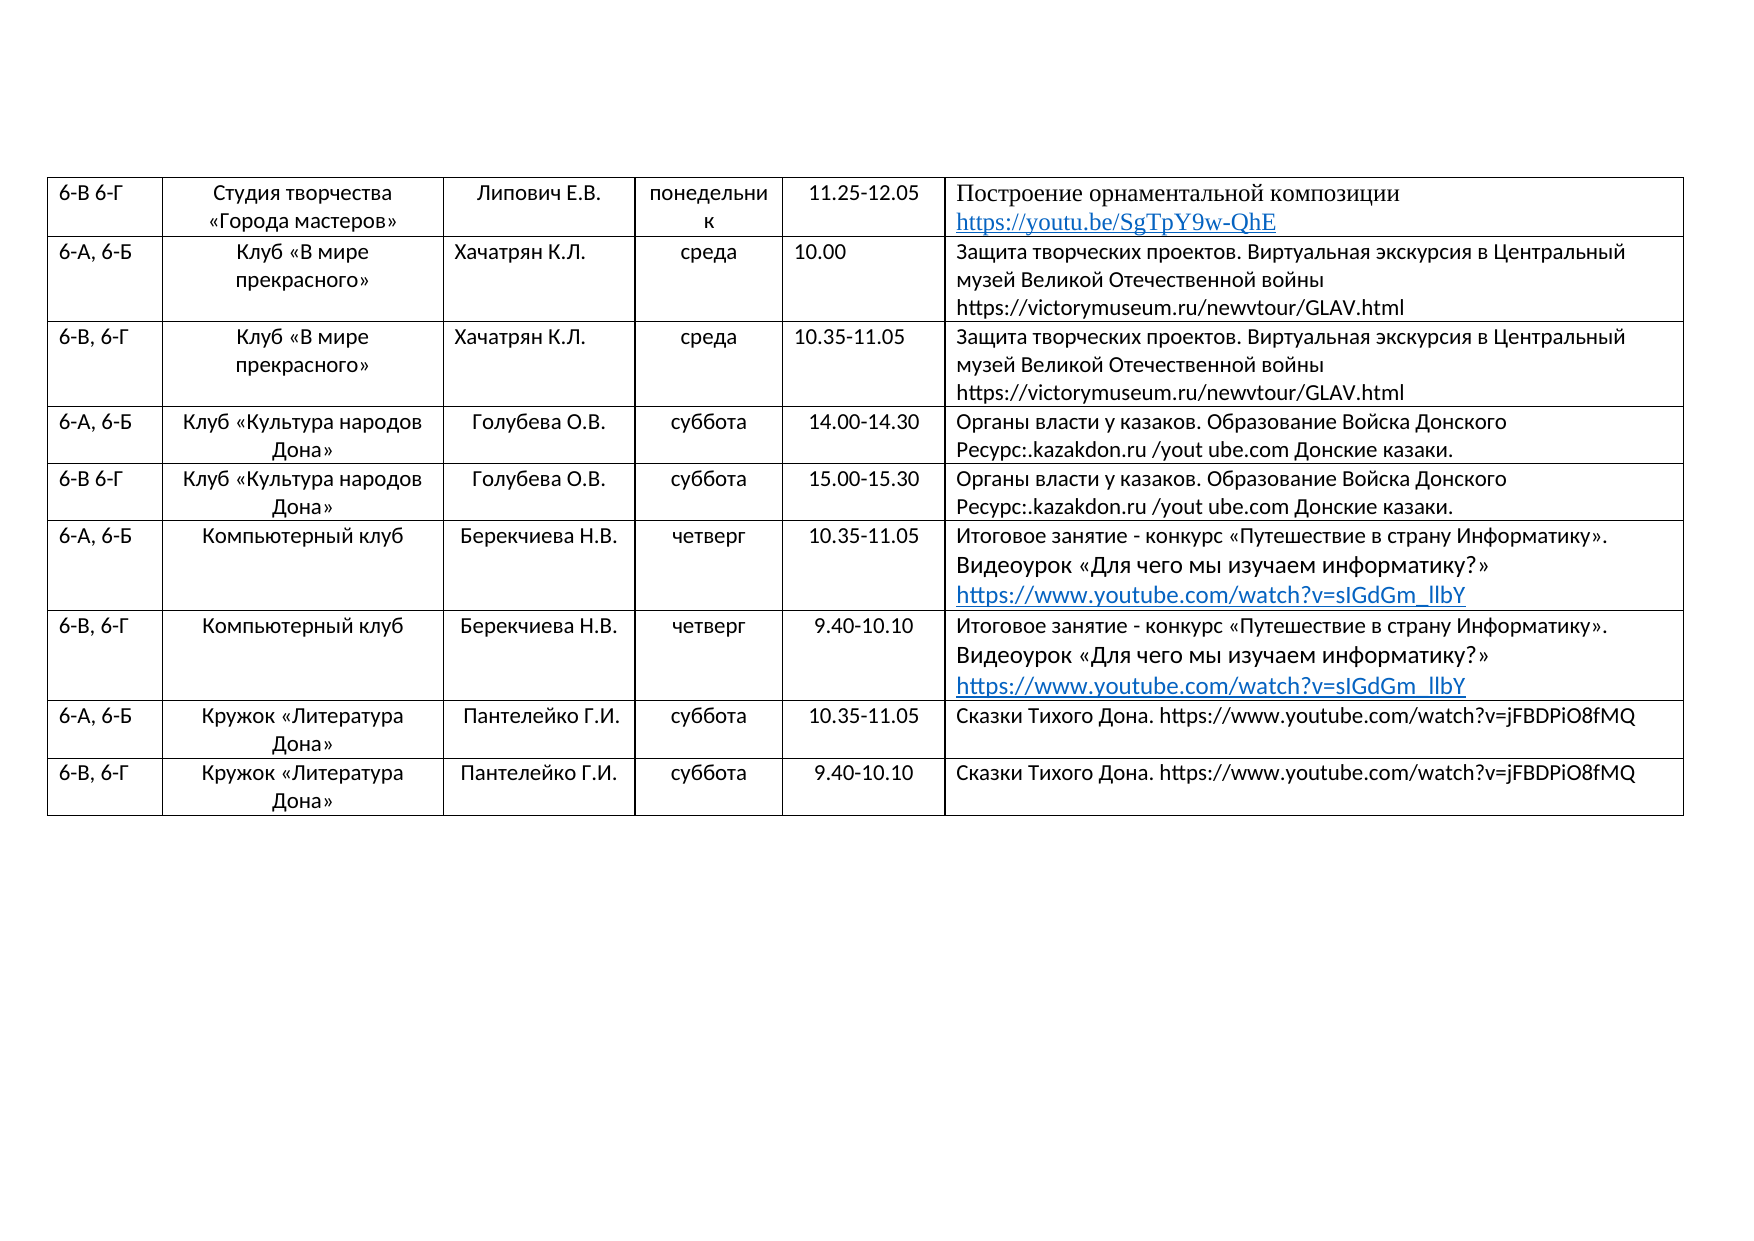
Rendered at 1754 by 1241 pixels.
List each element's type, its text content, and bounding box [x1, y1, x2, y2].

table_cell суббота [636, 464, 782, 520]
table_cell Сказки Тихого Дона. https://www.youtube.com/watch?v=jFBDPiO8fMQ [946, 759, 1683, 814]
table_cell Клуб «В мире прекрасного» [163, 237, 443, 321]
table_cell Берекчиева Н.В. [444, 611, 634, 700]
table_cell Голубева О.В. [444, 464, 634, 520]
table_cell суббота [636, 701, 782, 757]
table_cell 15.00-15.30 [783, 464, 944, 520]
table_cell Пантелейко Г.И. [444, 701, 634, 757]
table_cell 10.35-11.05 [783, 521, 944, 610]
table_cell Итоговое занятие - конкурс «Путешествие в страну Информатику». Видеоурок «Для чего мы изучаем информатику?» https://www.youtube.com/watch?v=sIGdGm_llbY [946, 521, 1683, 610]
table_cell четверг [636, 521, 782, 610]
table_cell 9.40-10.10 [783, 759, 944, 814]
table_cell четверг [636, 611, 782, 700]
table_cell среда [636, 237, 782, 321]
table_cell суббота [636, 407, 782, 463]
table_cell Липович Е.В. [444, 178, 634, 236]
table_cell Органы власти у казаков. Образование Войска Донского Ресурс:.kazakdon.ru /yout ube.com Донские казаки. [946, 407, 1683, 463]
table_cell Голубева О.В. [444, 407, 634, 463]
table_cell Компьютерный клуб [163, 521, 443, 610]
table_cell 6-В, 6-Г [48, 611, 162, 700]
table_cell 10.35-11.05 [783, 701, 944, 757]
table_cell 6-А, 6-Б [48, 237, 162, 321]
table_cell Клуб «В мире прекрасного» [163, 322, 443, 406]
table_cell 6-А, 6-Б [48, 521, 162, 610]
table_cell Защита творческих проектов. Виртуальная экскурсия в Центральный музей Великой Отечественной войны https://victorymuseum.ru/newvtour/GLAV.html [946, 322, 1683, 406]
table_cell Сказки Тихого Дона. https://www.youtube.com/watch?v=jFBDPiO8fMQ [946, 701, 1683, 757]
table_cell Итоговое занятие - конкурс «Путешествие в страну Информатику». Видеоурок «Для чего мы изучаем информатику?» https://www.youtube.com/watch?v=sIGdGm_llbY [946, 611, 1683, 700]
table_cell Хачатрян К.Л. [444, 237, 634, 321]
table_cell 6-В, 6-Г [48, 759, 162, 814]
table_cell 10.35-11.05 [783, 322, 944, 406]
table_cell Берекчиева Н.В. [444, 521, 634, 610]
table_cell Клуб «Культура народов Дона» [163, 464, 443, 520]
table_cell 6-А, 6-Б [48, 407, 162, 463]
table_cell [163, 178, 443, 236]
table_cell 10.00 [783, 237, 944, 321]
table_cell Кружок «Литература Дона» [163, 701, 443, 757]
table_cell Хачатрян К.Л. [444, 322, 634, 406]
table_cell Пантелейко Г.И. [444, 759, 634, 814]
table_cell Кружок «Литература Дона» [163, 759, 443, 814]
table_cell 6-А, 6-Б [48, 701, 162, 757]
table_cell 6-В 6-Г [48, 178, 162, 236]
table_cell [946, 178, 1683, 236]
table_cell 6-В, 6-Г [48, 322, 162, 406]
table_cell 9.40-10.10 [783, 611, 944, 700]
table_cell среда [636, 322, 782, 406]
table_cell 14.00-14.30 [783, 407, 944, 463]
table_cell 6-В 6-Г [48, 464, 162, 520]
table_cell понедельник [636, 178, 782, 236]
table_cell Клуб «Культура народов Дона» [163, 407, 443, 463]
table_cell Защита творческих проектов. Виртуальная экскурсия в Центральный музей Великой Отечественной войны https://victorymuseum.ru/newvtour/GLAV.html [946, 237, 1683, 321]
table_cell Компьютерный клуб [163, 611, 443, 700]
table_cell 11.25-12.05 [783, 178, 944, 236]
table_cell Органы власти у казаков. Образование Войска Донского Ресурс:.kazakdon.ru /yout ube.com Донские казаки. [946, 464, 1683, 520]
table_cell суббота [636, 759, 782, 814]
